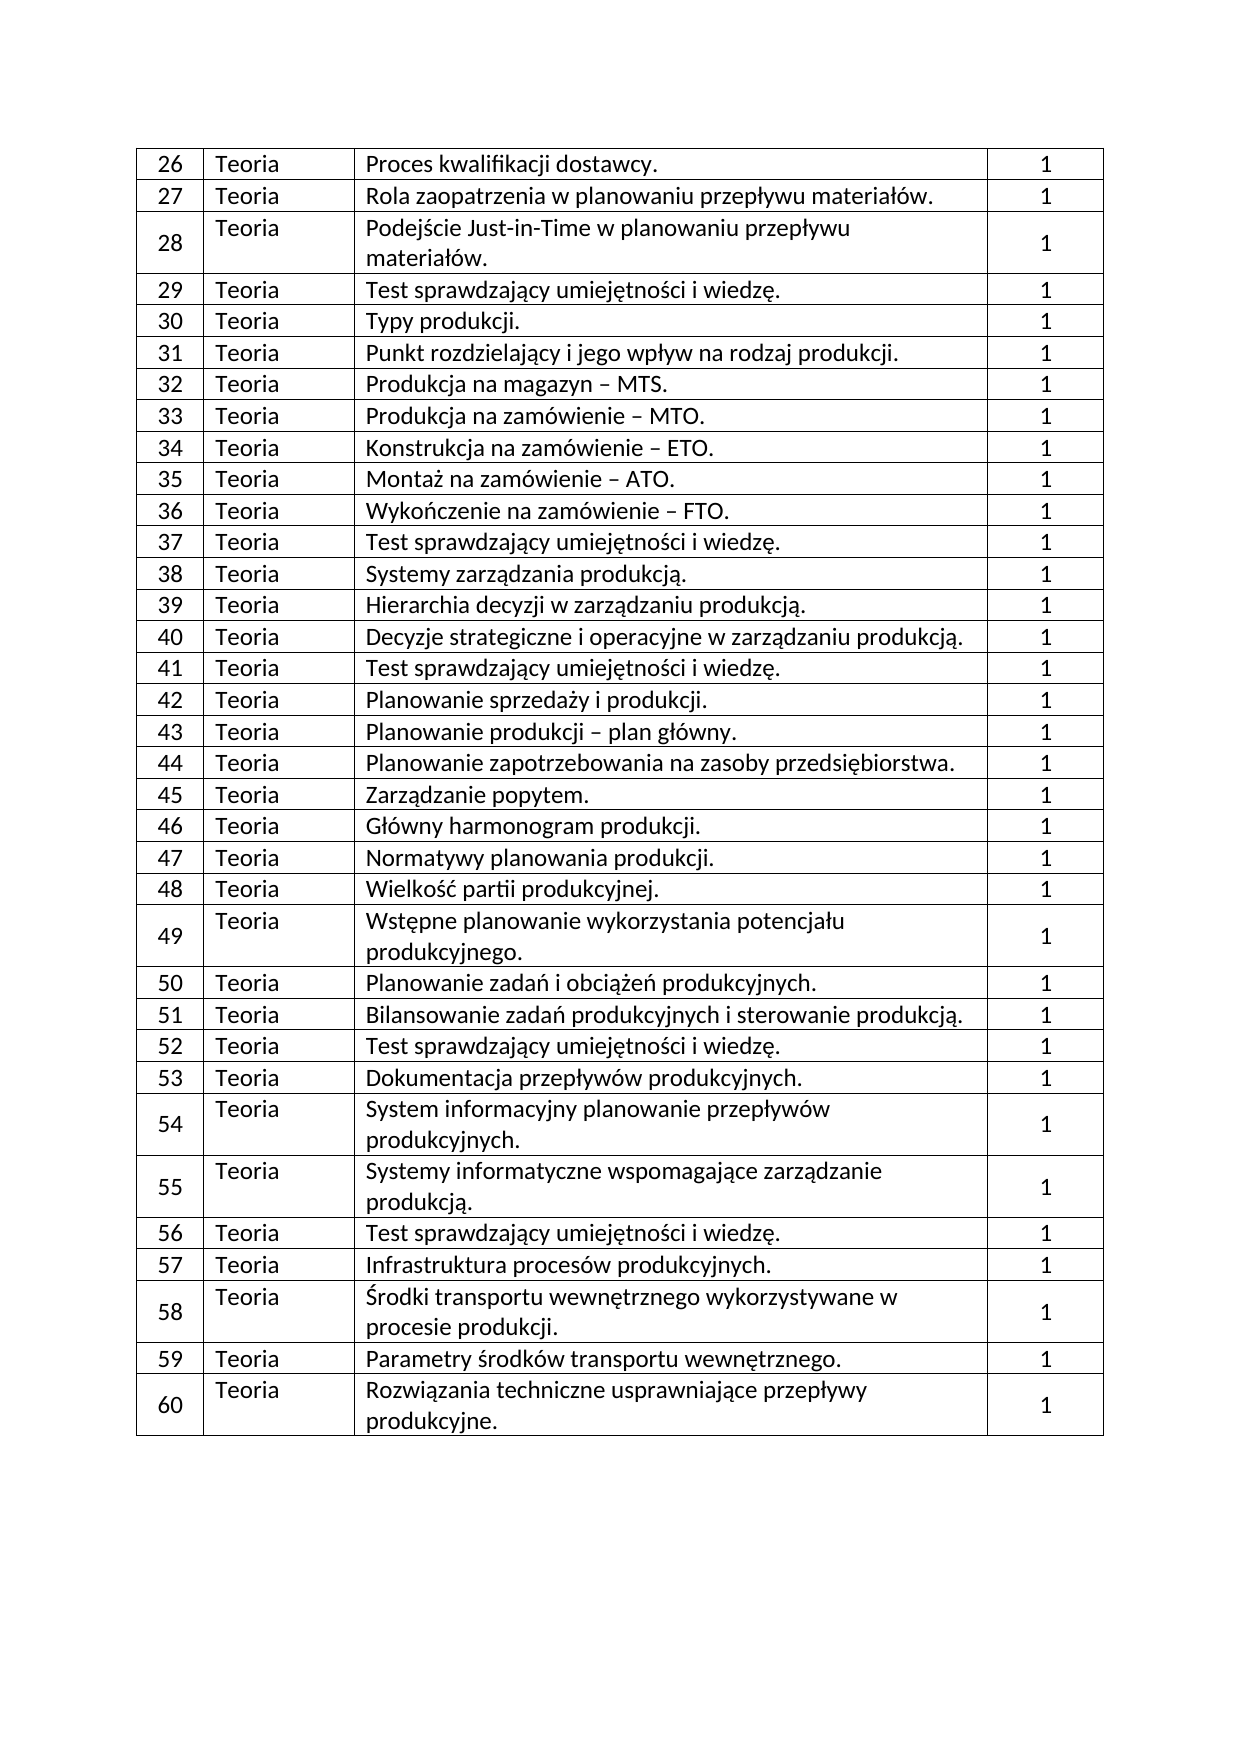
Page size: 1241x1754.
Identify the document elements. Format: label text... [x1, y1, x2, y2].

table_cell Wielkość partii produkcyjnej. [355, 874, 987, 904]
table_cell System informacyjny planowanie przepływów produkcyjnych. [355, 1094, 987, 1154]
table_cell Test sprawdzający umiejętności i wiedzę. [355, 526, 987, 557]
table_cell 1 [988, 1030, 1103, 1061]
table_cell 1 [988, 1249, 1103, 1280]
table_cell 32 [137, 369, 203, 399]
table_cell Teoria [204, 1281, 354, 1342]
table_cell Rola zaopatrzenia w planowaniu przepływu materiałów. [355, 180, 987, 211]
table_cell 41 [137, 653, 203, 683]
table_cell 1 [988, 558, 1103, 588]
table_cell Dokumentacja przepływów produkcyjnych. [355, 1062, 987, 1092]
table_cell Teoria [204, 1343, 354, 1373]
table_cell Planowanie sprzedaży i produkcji. [355, 684, 987, 715]
table_cell 60 [137, 1374, 203, 1435]
table_cell 1 [988, 590, 1103, 620]
table_cell Teoria [204, 621, 354, 652]
table_cell Zarządzanie popytem. [355, 779, 987, 809]
table_cell 1 [988, 1374, 1103, 1435]
table_cell 1 [988, 874, 1103, 904]
table_cell Teoria [204, 305, 354, 336]
table_cell Test sprawdzający umiejętności i wiedzę. [355, 274, 987, 304]
table_cell 1 [988, 432, 1103, 462]
table_cell Teoria [204, 874, 354, 904]
table_cell 1 [988, 684, 1103, 715]
table_cell 1 [988, 716, 1103, 746]
table_cell 1 [988, 842, 1103, 872]
table_cell 34 [137, 432, 203, 462]
table_cell 1 [988, 999, 1103, 1029]
table_cell Teoria [204, 1218, 354, 1248]
table_cell Infrastruktura procesów produkcyjnych. [355, 1249, 987, 1280]
table_cell Teoria [204, 653, 354, 683]
table_cell 40 [137, 621, 203, 652]
table_cell 1 [988, 1062, 1103, 1092]
table_cell 1 [988, 369, 1103, 399]
table_cell Produkcja na zamówienie – MTO. [355, 400, 987, 431]
table_cell Planowanie zadań i obciążeń produkcyjnych. [355, 967, 987, 998]
table_cell 47 [137, 842, 203, 872]
table_cell Teoria [204, 400, 354, 431]
table_cell Planowanie zapotrzebowania na zasoby przedsiębiorstwa. [355, 747, 987, 778]
table_cell Teoria [204, 495, 354, 525]
table_cell 1 [988, 747, 1103, 778]
table_cell 1 [988, 967, 1103, 998]
table_cell Teoria [204, 1062, 354, 1092]
table_cell Teoria [204, 180, 354, 211]
table_cell 1 [988, 905, 1103, 966]
table_cell Wstępne planowanie wykorzystania potencjału produkcyjnego. [355, 905, 987, 966]
table_cell Teoria [204, 684, 354, 715]
table_cell Normatywy planowania produkcji. [355, 842, 987, 872]
table_cell 50 [137, 967, 203, 998]
table_cell 53 [137, 1062, 203, 1092]
table_cell Teoria [204, 905, 354, 966]
table_cell Teoria [204, 967, 354, 998]
table_cell Wykończenie na zamówienie – FTO. [355, 495, 987, 525]
table_cell 1 [988, 1343, 1103, 1373]
table_cell 1 [988, 526, 1103, 557]
table_cell 1 [988, 779, 1103, 809]
table_cell 46 [137, 810, 203, 841]
table_cell 51 [137, 999, 203, 1029]
table_cell Test sprawdzający umiejętności i wiedzę. [355, 1218, 987, 1248]
table_cell 1 [988, 305, 1103, 336]
table_cell Teoria [204, 463, 354, 494]
table_cell 42 [137, 684, 203, 715]
table_cell 36 [137, 495, 203, 525]
table_cell Teoria [204, 274, 354, 304]
table_cell Teoria [204, 149, 354, 179]
table_cell Teoria [204, 810, 354, 841]
table_cell Teoria [204, 842, 354, 872]
table_cell 1 [988, 810, 1103, 841]
table_cell 39 [137, 590, 203, 620]
table_cell 26 [137, 149, 203, 179]
table_cell Teoria [204, 558, 354, 588]
table_cell Decyzje strategiczne i operacyjne w zarządzaniu produkcją. [355, 621, 987, 652]
table_cell Typy produkcji. [355, 305, 987, 336]
table_cell Teoria [204, 337, 354, 367]
table_cell 1 [988, 1094, 1103, 1154]
table_cell 27 [137, 180, 203, 211]
table_cell 1 [988, 1281, 1103, 1342]
table_cell 1 [988, 495, 1103, 525]
table_cell 55 [137, 1156, 203, 1217]
table_cell Środki transportu wewnętrznego wykorzystywane w procesie produkcji. [355, 1281, 987, 1342]
table_cell Produkcja na magazyn – MTS. [355, 369, 987, 399]
table_cell Hierarchia decyzji w zarządzaniu produkcją. [355, 590, 987, 620]
table_cell 52 [137, 1030, 203, 1061]
table_cell Parametry środków transportu wewnętrznego. [355, 1343, 987, 1373]
table_cell 1 [988, 212, 1103, 273]
table_cell 57 [137, 1249, 203, 1280]
table_cell 30 [137, 305, 203, 336]
table_cell 35 [137, 463, 203, 494]
table_cell 1 [988, 1156, 1103, 1217]
table_cell 56 [137, 1218, 203, 1248]
table_cell Teoria [204, 1030, 354, 1061]
table_cell 54 [137, 1094, 203, 1154]
table_cell 37 [137, 526, 203, 557]
table_cell Teoria [204, 716, 354, 746]
table_cell Główny harmonogram produkcji. [355, 810, 987, 841]
table_cell Rozwiązania techniczne usprawniające przepływy produkcyjne. [355, 1374, 987, 1435]
table_cell Teoria [204, 369, 354, 399]
table_cell Montaż na zamówienie – ATO. [355, 463, 987, 494]
table_cell Teoria [204, 590, 354, 620]
table_cell Teoria [204, 779, 354, 809]
table_cell 1 [988, 337, 1103, 367]
table_cell Konstrukcja na zamówienie – ETO. [355, 432, 987, 462]
table_cell Bilansowanie zadań produkcyjnych i sterowanie produkcją. [355, 999, 987, 1029]
table_cell 44 [137, 747, 203, 778]
table_cell 59 [137, 1343, 203, 1373]
table_cell Teoria [204, 1249, 354, 1280]
table_cell 33 [137, 400, 203, 431]
table_cell Teoria [204, 1156, 354, 1217]
table_cell Teoria [204, 747, 354, 778]
table_cell 1 [988, 274, 1103, 304]
table_cell Teoria [204, 1374, 354, 1435]
table_cell 1 [988, 400, 1103, 431]
table_cell 1 [988, 653, 1103, 683]
table_cell Test sprawdzający umiejętności i wiedzę. [355, 653, 987, 683]
table_cell 29 [137, 274, 203, 304]
table_cell 38 [137, 558, 203, 588]
table_cell 48 [137, 874, 203, 904]
table_cell Teoria [204, 1094, 354, 1154]
table_cell Proces kwalifikacji dostawcy. [355, 149, 987, 179]
table_cell Podejście Just-in-Time w planowaniu przepływu materiałów. [355, 212, 987, 273]
table_cell 1 [988, 463, 1103, 494]
table_cell Teoria [204, 212, 354, 273]
table_cell 45 [137, 779, 203, 809]
table_cell 43 [137, 716, 203, 746]
table_cell 1 [988, 180, 1103, 211]
table_cell 1 [988, 621, 1103, 652]
table_cell 28 [137, 212, 203, 273]
table_cell 1 [988, 149, 1103, 179]
table_cell Test sprawdzający umiejętności i wiedzę. [355, 1030, 987, 1061]
table_cell Planowanie produkcji – plan główny. [355, 716, 987, 746]
table_cell 58 [137, 1281, 203, 1342]
table_cell Systemy informatyczne wspomagające zarządzanie produkcją. [355, 1156, 987, 1217]
table_cell Systemy zarządzania produkcją. [355, 558, 987, 588]
table_cell Teoria [204, 526, 354, 557]
table_cell Teoria [204, 999, 354, 1029]
table_cell 31 [137, 337, 203, 367]
table_cell 1 [988, 1218, 1103, 1248]
table_cell Teoria [204, 432, 354, 462]
table_cell 49 [137, 905, 203, 966]
table_cell Punkt rozdzielający i jego wpływ na rodzaj produkcji. [355, 337, 987, 367]
